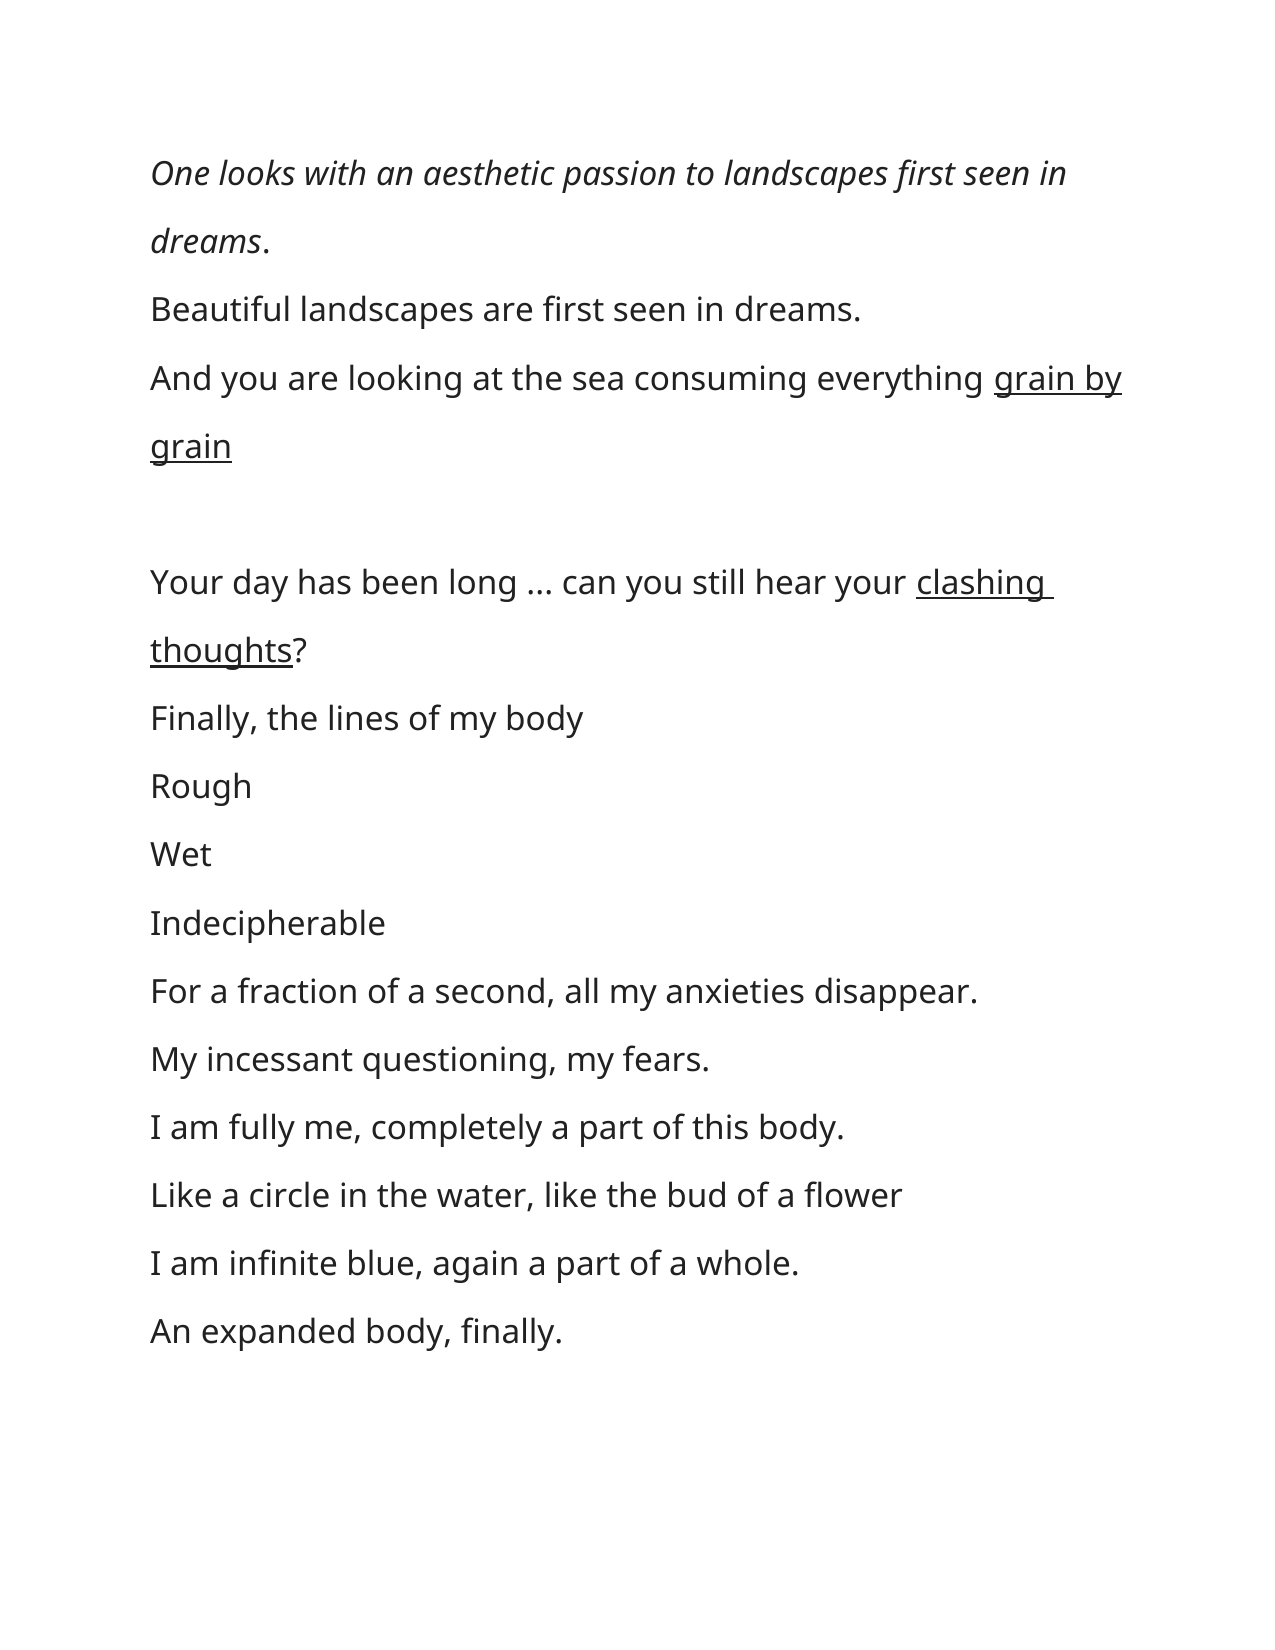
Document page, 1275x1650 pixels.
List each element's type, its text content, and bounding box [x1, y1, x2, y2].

text Your day has been long ... can you still hear your clashing thoughts? [150, 559, 1125, 672]
text I am infinite blue, again a part of a whole. [150, 1240, 1125, 1285]
text One looks with an aesthetic passion to landscapes first seen in dreams. [150, 150, 1125, 263]
text I am fully me, completely a part of this body. [150, 1104, 1125, 1149]
text My incessant questioning, my fears. [150, 1036, 1125, 1081]
text An expanded body, finally. [150, 1308, 1125, 1353]
text And you are looking at the sea consuming everything grain by grain [150, 354, 1125, 468]
text For a fraction of a second, all my anxieties disappear. [150, 967, 1125, 1013]
text Wet [150, 831, 1125, 877]
text Rough [150, 763, 1125, 808]
text Finally, the lines of my body [150, 695, 1125, 740]
text Indecipherable [150, 899, 1125, 945]
text Beautiful landscapes are first seen in dreams. [150, 286, 1125, 332]
text Like a circle in the water, like the bud of a flower [150, 1172, 1125, 1217]
